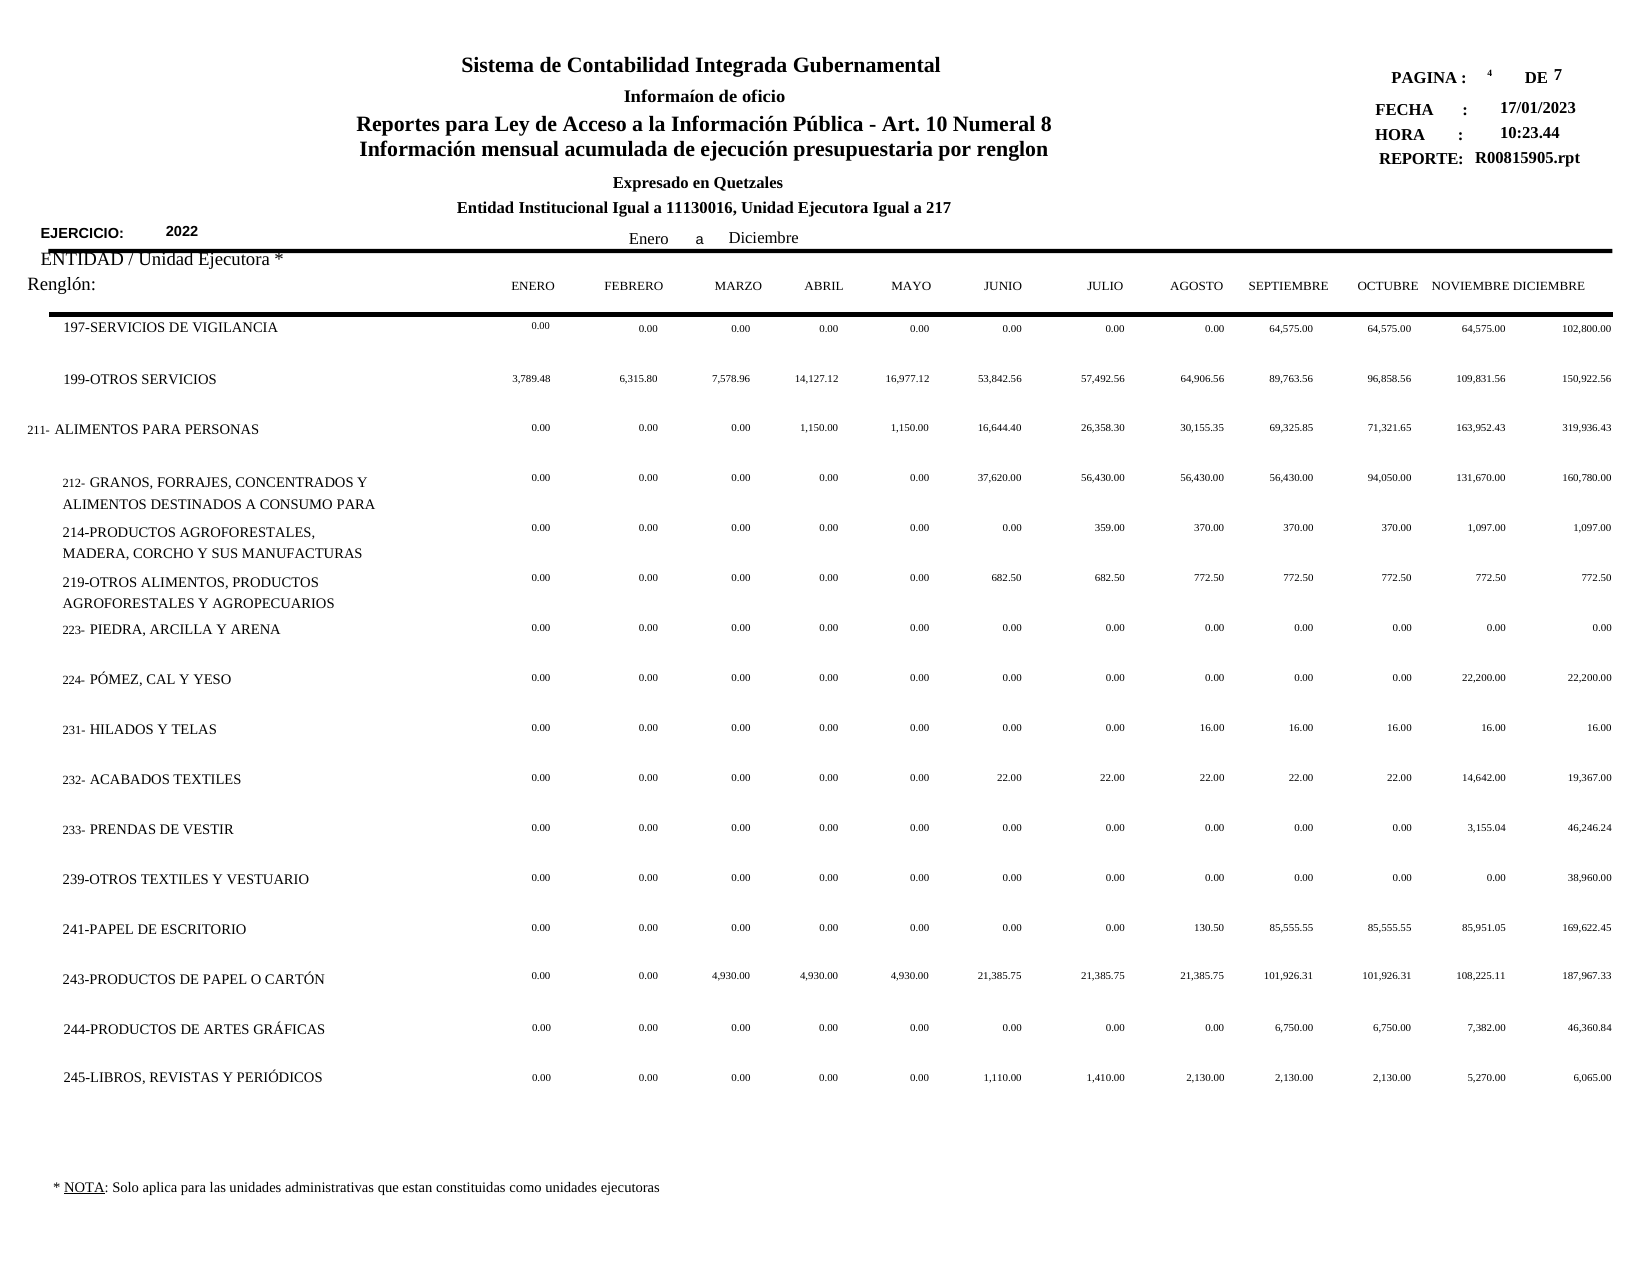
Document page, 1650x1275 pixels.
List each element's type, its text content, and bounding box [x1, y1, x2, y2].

subtitle Sistema de Contabilidad Integrada Gubernamental [461, 52, 948, 77]
text 219-OTROS ALIMENTOS, PRODUCTOS AGROFORESTALES Y AGROPECUARIOS [62, 573, 380, 612]
list PRENDAS DE VESTIR [62, 821, 1625, 838]
table_header 6,750.00 [1249, 1021, 1343, 1054]
text FEBRERO MARZO ABRIL MAYO JUNIO JULIO AGOSTO [604, 279, 1625, 293]
list PÓMEZ, CAL Y YESO [62, 671, 1625, 688]
list HILADOS Y TELAS [62, 721, 1625, 738]
table_cell 0.00 [595, 1055, 694, 1088]
text Enero a [629, 229, 708, 248]
text 239-OTROS TEXTILES Y VESTUARIO [62, 871, 1625, 888]
text R00815905.rpt [1475, 148, 1625, 167]
text Expresado en Quetzales [613, 173, 1057, 192]
table_header 7,382.00 [1439, 1021, 1536, 1054]
text 243-PRODUCTOS DE PAPEL O CARTÓN [62, 971, 1625, 988]
table_cell 245-LIBROS, REVISTAS Y PERIÓDICOS [60, 1055, 429, 1088]
table_header 0.00 [429, 1021, 594, 1054]
table_cell 6,065.00 [1536, 1055, 1614, 1088]
table_cell 2,130.00 [1155, 1055, 1249, 1088]
text Diciembre [728, 228, 1625, 247]
text Reportes para Ley de Acceso a la Información Pública - Art. 10 Numeral 8 Información mensual acumulada de ejecución presupuestaria por renglon [354, 111, 1054, 161]
table_header 0.00 [694, 1021, 784, 1054]
list ALIMENTOS PARA PERSONAS [27, 421, 1625, 438]
text 241-PAPEL DE ESCRITORIO [62, 921, 1625, 938]
table_cell 1,410.00 [1054, 1055, 1155, 1088]
table_cell 0.00 [874, 1055, 956, 1088]
table_cell 0.00 [429, 1055, 594, 1088]
text 10:23.44 [1500, 123, 1625, 142]
text 214-PRODUCTOS AGROFORESTALES, MADERA, CORCHO Y SUS MANUFACTURAS [62, 523, 380, 562]
list PIEDRA, ARCILLA Y ARENA [62, 621, 1625, 638]
text ENERO [511, 279, 571, 293]
table_cell 0.00 [694, 1055, 784, 1088]
table_header 244-PRODUCTOS DE ARTES GRÁFICAS [60, 1021, 429, 1054]
table_header 46,360.84 [1536, 1021, 1614, 1054]
text HORA : REPORTE: [1375, 124, 1464, 168]
table_header 0.00 [1054, 1021, 1155, 1054]
text Entidad Institucional Igual a 11130016, Unidad Ejecutora Igual a 217 [353, 198, 1054, 217]
table_header 0.00 [1155, 1021, 1249, 1054]
table_cell 2,130.00 [1343, 1055, 1439, 1088]
table_header 0.00 [595, 1021, 694, 1054]
table_cell 1,110.00 [956, 1055, 1053, 1088]
list GRANOS, FORRAJES, CONCENTRADOS Y ALIMENTOS DESTINADOS A CONSUMO PARA [62, 474, 378, 512]
text Informaíon de oficio [354, 86, 1055, 106]
text 17/01/2023 [1500, 98, 1625, 117]
table_header 0.00 [785, 1021, 874, 1054]
table_cell 0.00 [785, 1055, 874, 1088]
text Renglón: [27, 273, 113, 294]
table_header 0.00 [874, 1021, 956, 1054]
text ENTIDAD / Unidad Ejecutora * [40, 248, 292, 269]
list DE 7 [1487, 72, 1625, 86]
text FECHA : [1061, 99, 1467, 118]
table_header 0.00 [956, 1021, 1053, 1054]
subtitle EJERCICIO: 2022 [40, 223, 292, 242]
table_header 6,750.00 [1343, 1021, 1439, 1054]
table_cell 5,270.00 [1439, 1055, 1536, 1088]
list ACABADOS TEXTILES [62, 771, 1625, 788]
table_cell 2,130.00 [1249, 1055, 1343, 1088]
